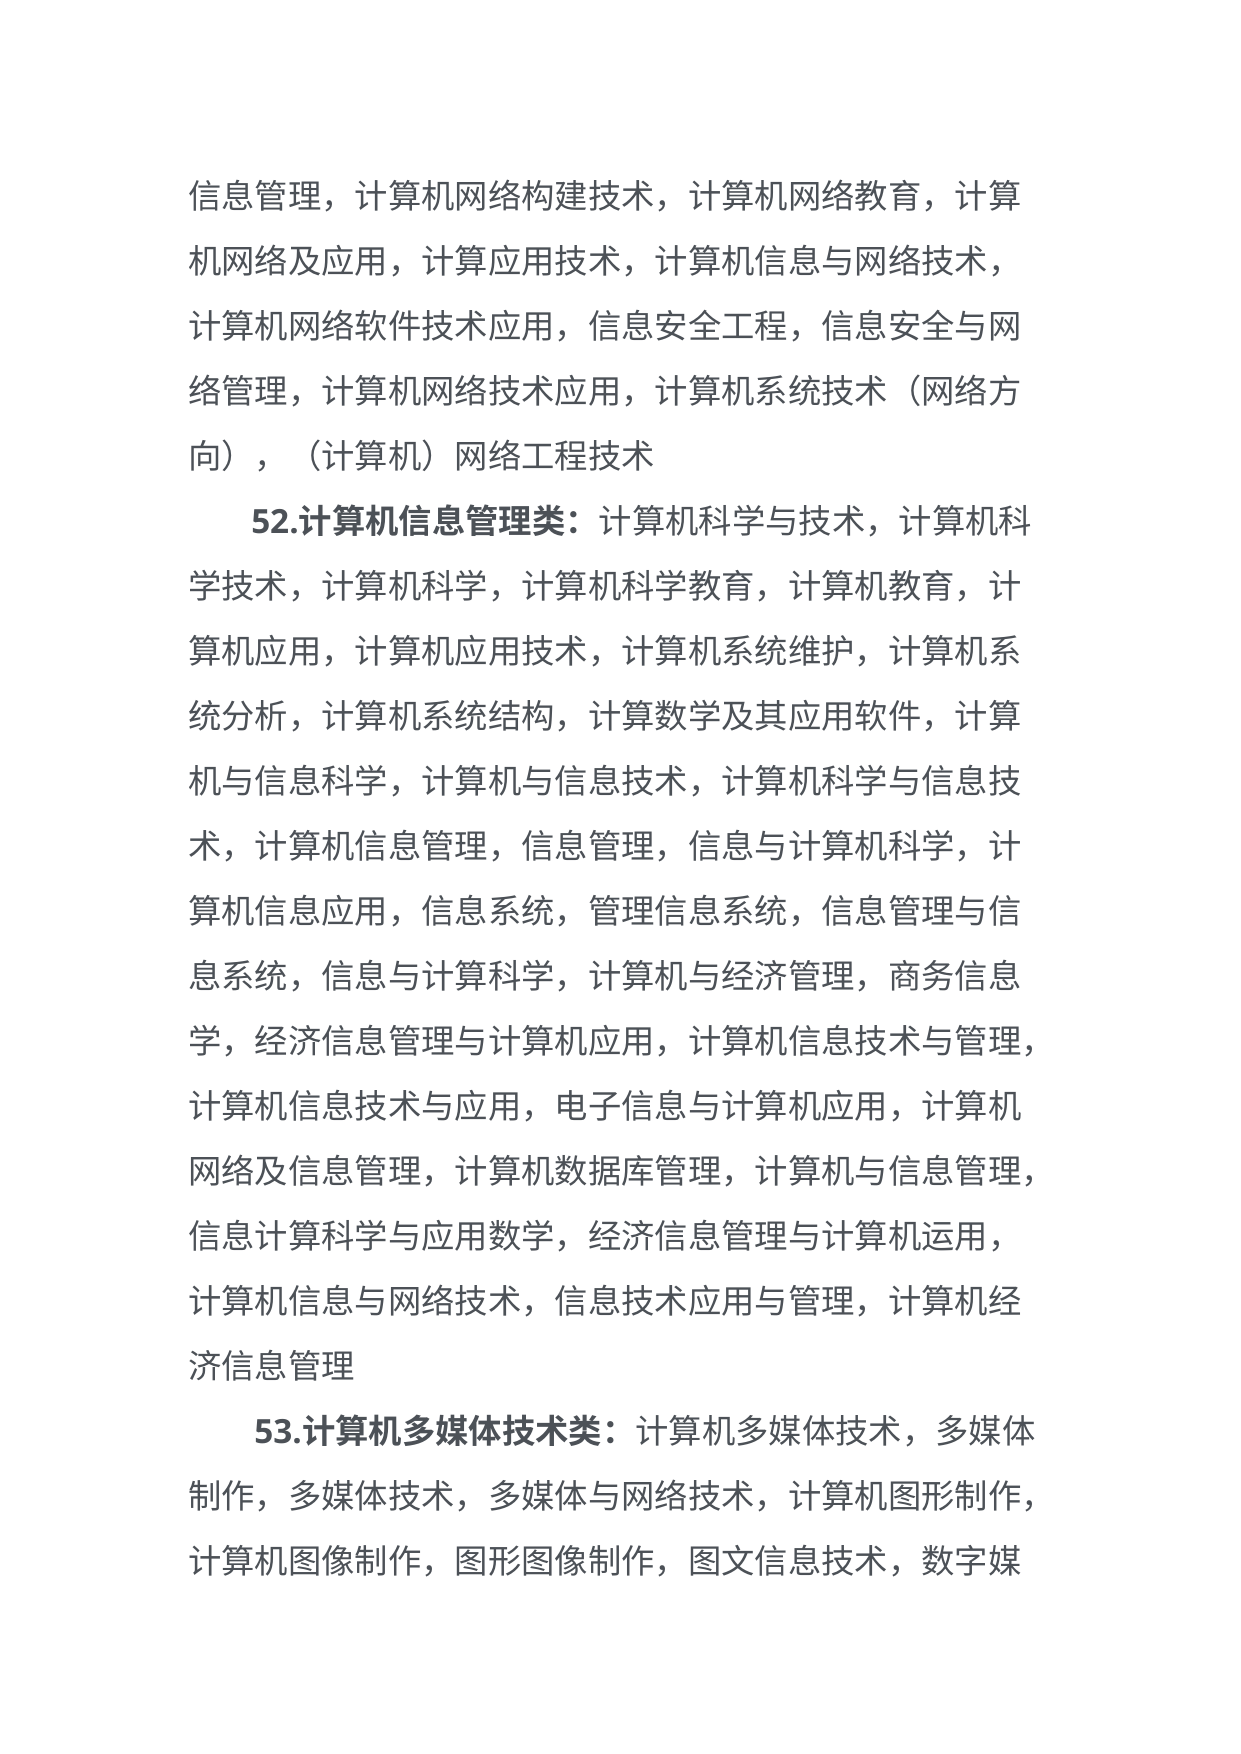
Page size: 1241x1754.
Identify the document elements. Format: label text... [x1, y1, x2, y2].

text 52.计算机信息管理类：计算机科学与技术，计算机科学技术，计算机科学，计算机科学教育，计算机教育，计算机应用，计算机应用技术，计算机系统维护，计算机系统分析，计算机系统结构，计算数学及其应用软件，计算机与信息科学，计算机与信息技术，计算机科学与信息技术，计算机信息管理，信息管理，信息与计算机科学，计算机信息应用，信息系统，管理信息系统，信息管理与信息系统，信息与计算科学，计算机与经济管理，商务信息学，经济信息管理与计算机应用，计算机信息技术与管理，计算机信息技术与应用，电子信息与计算机应用，计算机网络及信息管理，计算机数据库管理，计算机与信息管理，信息计算科学与应用数学，经济信息管理与计算机运用，计算机信息与网络技术，信息技术应用与管理，计算机经济信息管理 [187, 487, 1053, 1397]
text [187, 162, 1053, 487]
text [187, 1397, 1053, 1592]
